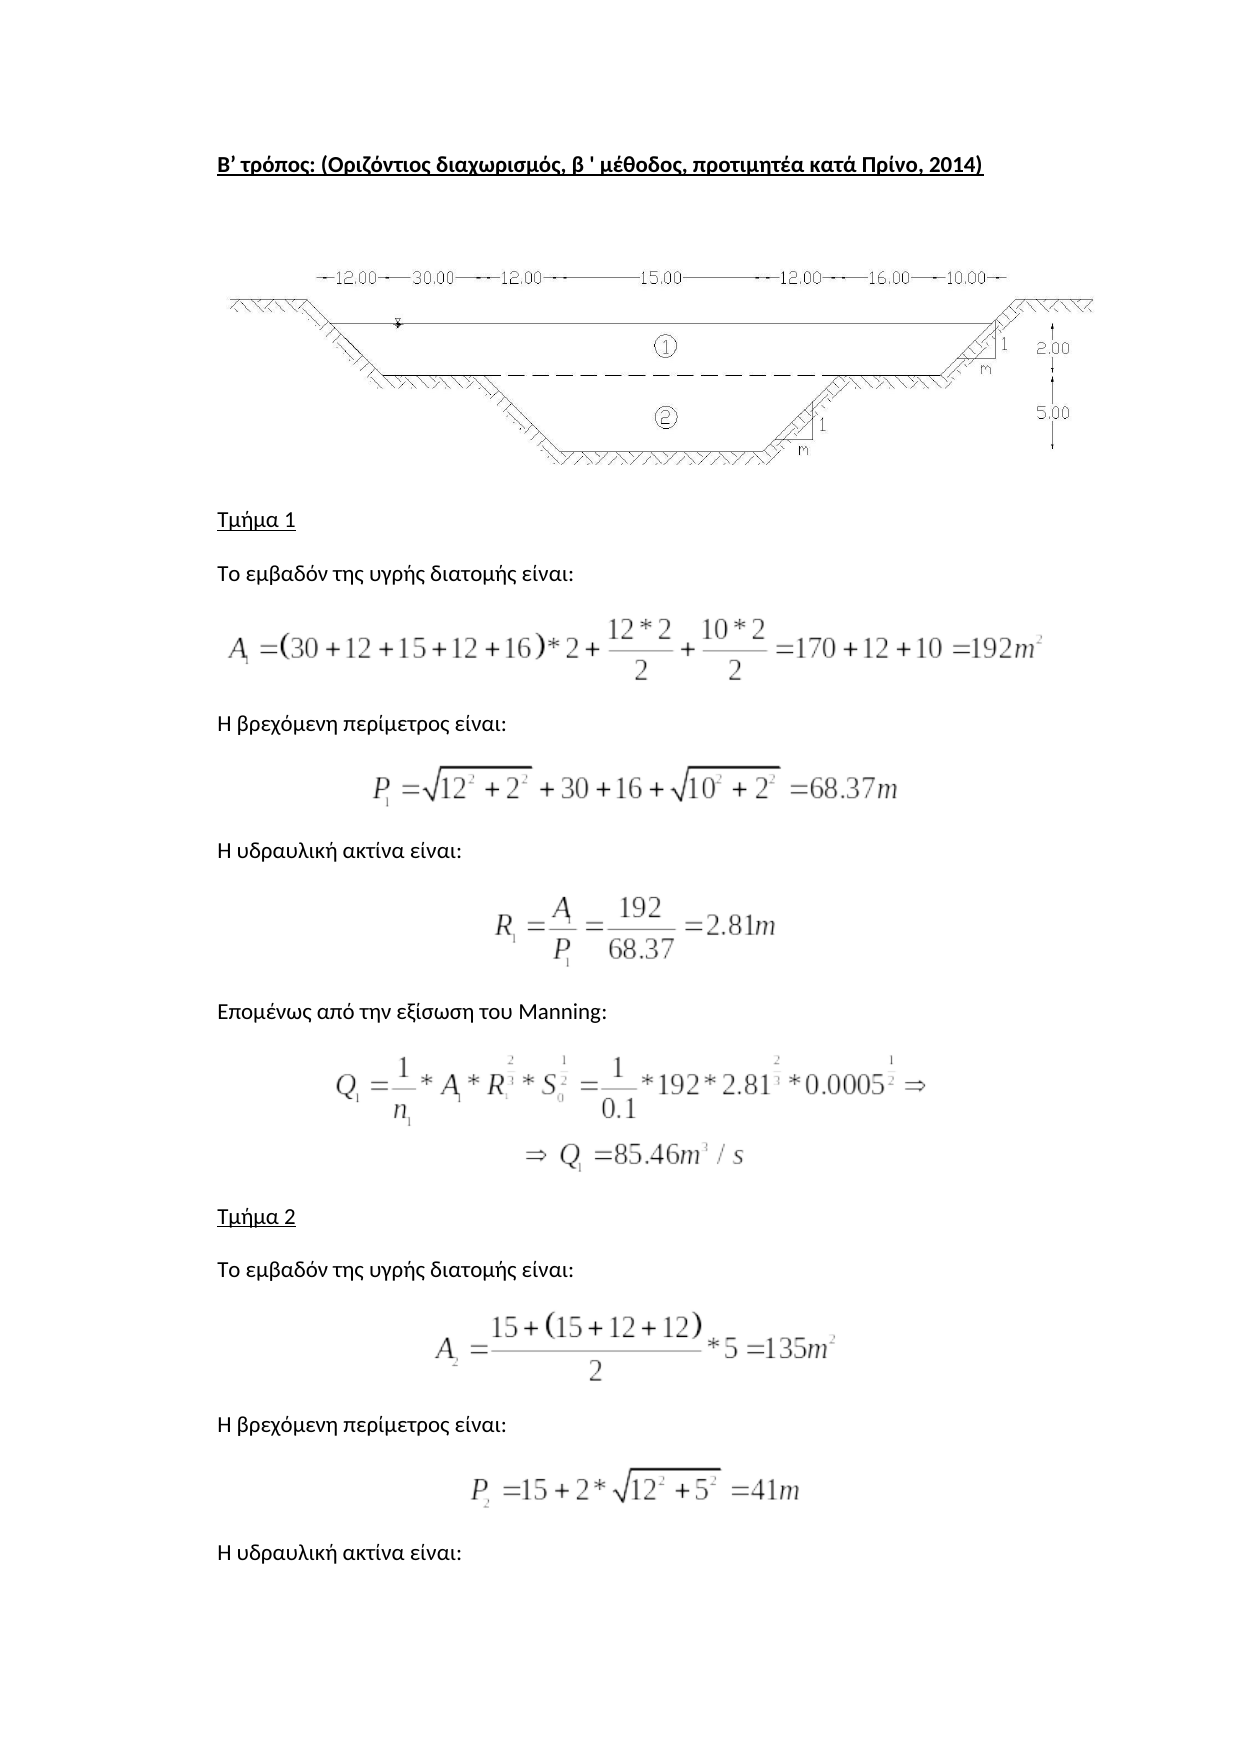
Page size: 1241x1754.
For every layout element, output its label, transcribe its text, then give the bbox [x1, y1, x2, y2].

text Η υδραυλική ακτίνα είναι: [187, 1538, 1053, 1566]
text Επομένως από την εξίσωση του Manning: [187, 997, 1053, 1025]
text Η βρεχόμενη περίμετρος είναι: [187, 1410, 1053, 1438]
text Η βρεχόμενη περίμετρος είναι: [187, 709, 1053, 737]
text Β’ τρόπος: (Οριζόντιος διαχωρισμός, β ' μέθοδος, προτιμητέα κατά Πρίνο, 2014) [187, 150, 1053, 178]
text Τμήμα 1 [187, 506, 1053, 534]
picture [217, 256, 1103, 481]
text Το εμβαδόν της υγρής διατομής είναι: [187, 1255, 1053, 1283]
text Τμήμα 2 [187, 1202, 1053, 1230]
text Η υδραυλική ακτίνα είναι: [187, 836, 1053, 864]
text Το εμβαδόν της υγρής διατομής είναι: [187, 559, 1053, 587]
